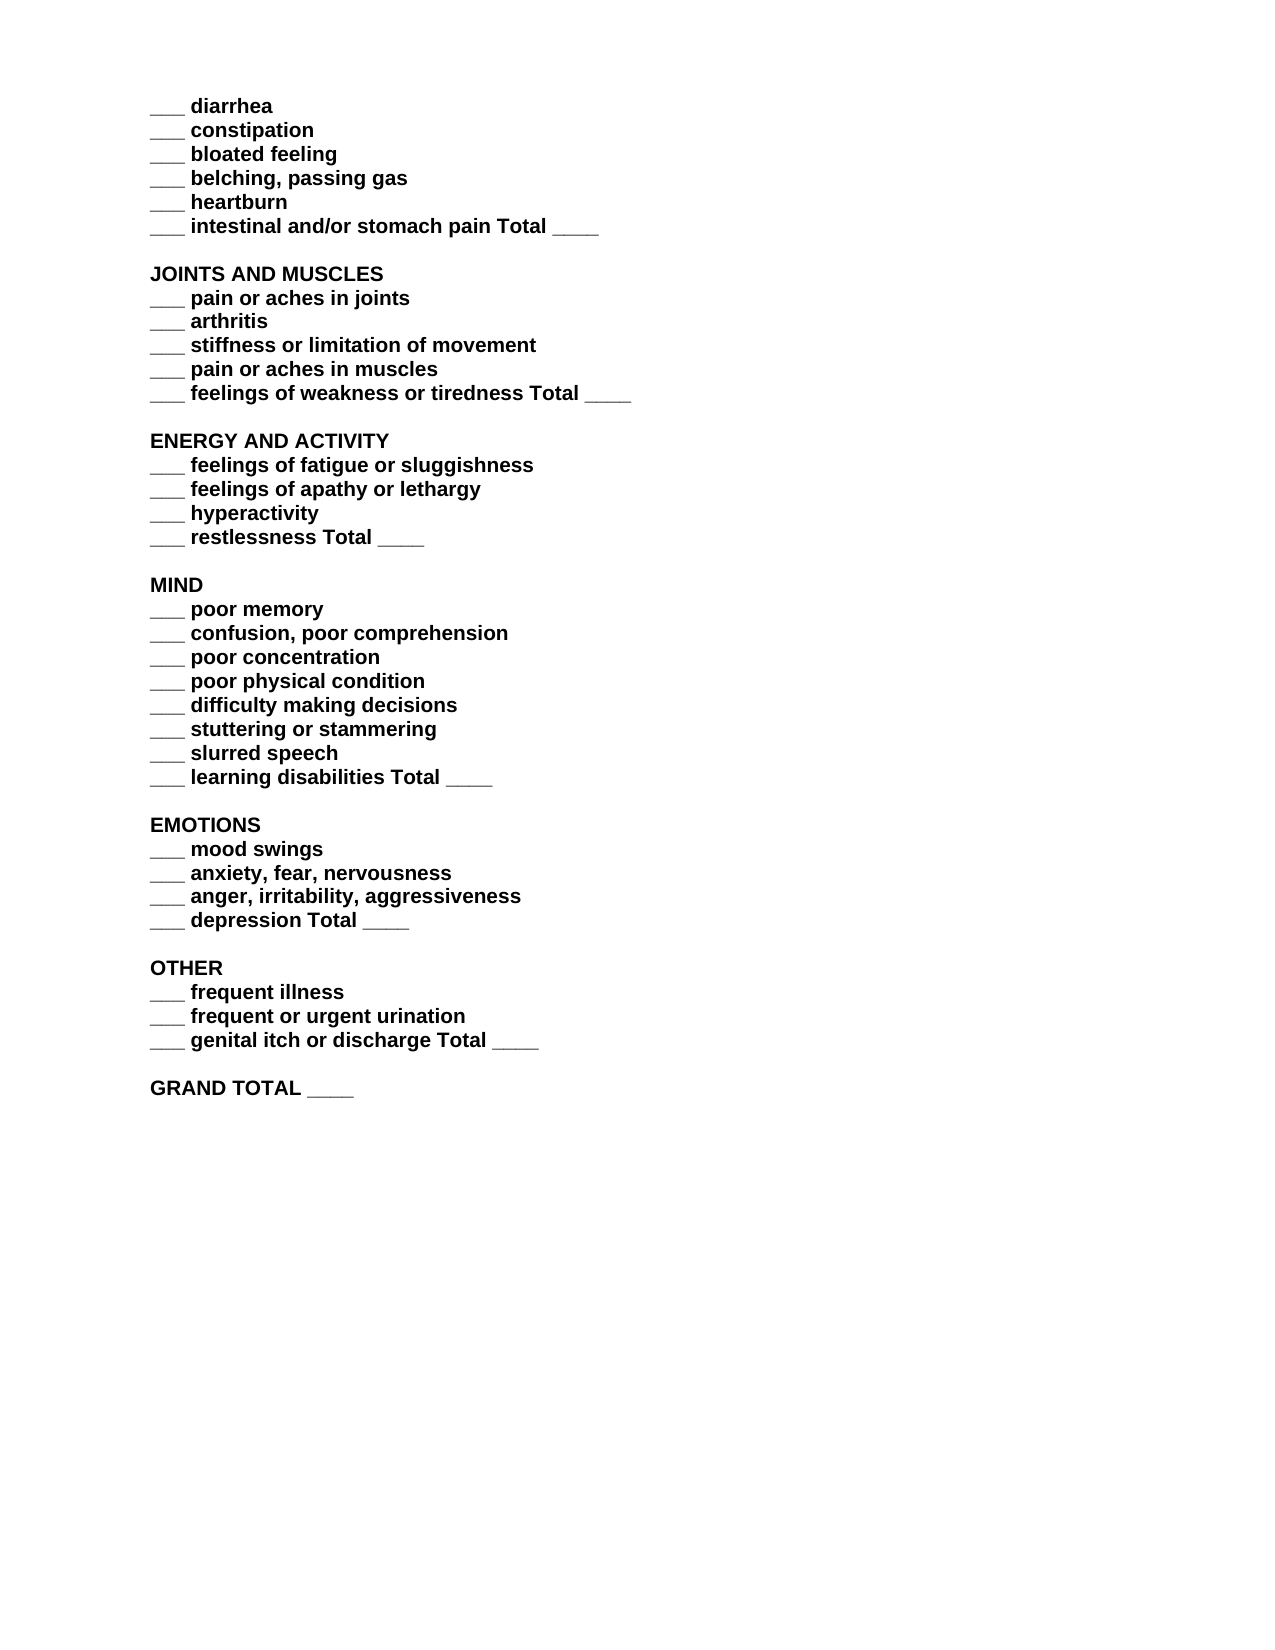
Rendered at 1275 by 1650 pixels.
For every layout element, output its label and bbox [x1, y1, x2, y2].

text [150, 94, 1125, 1100]
